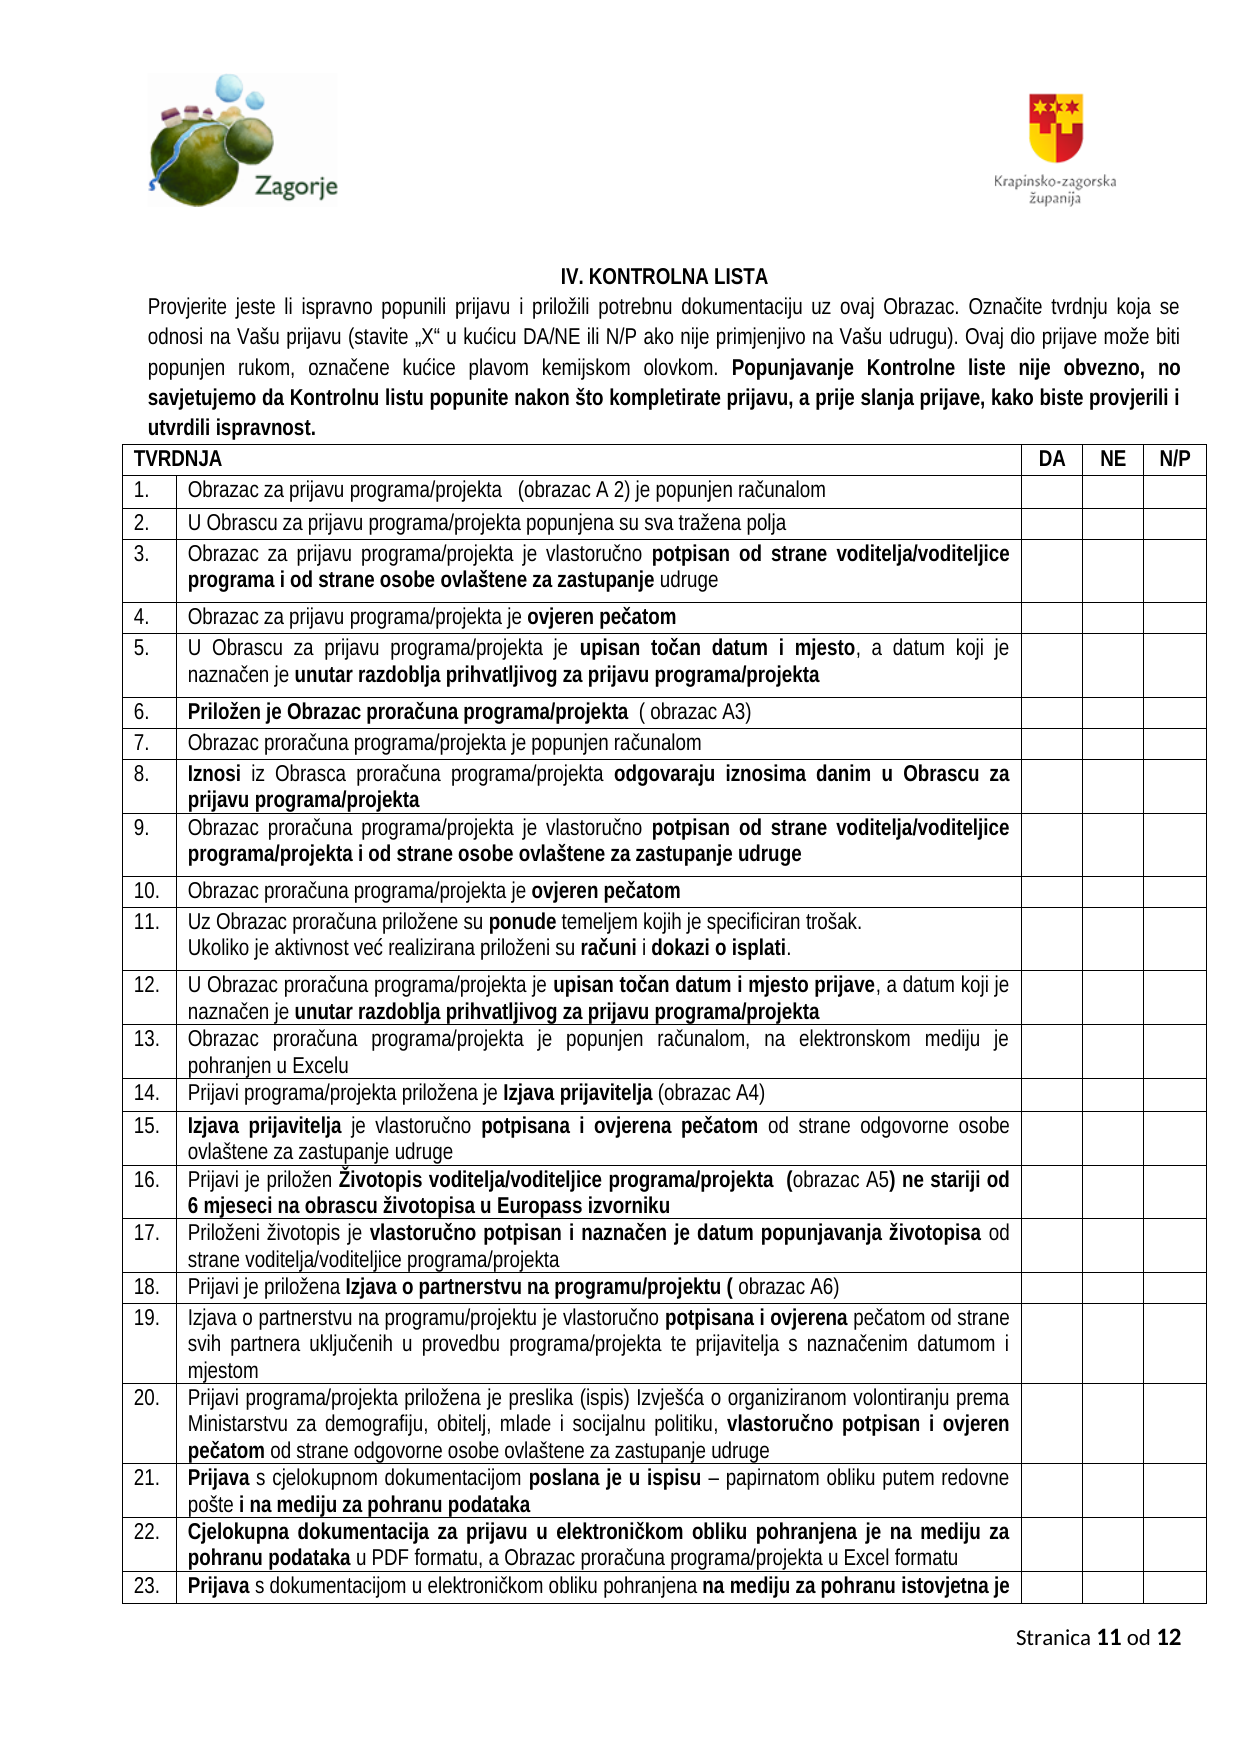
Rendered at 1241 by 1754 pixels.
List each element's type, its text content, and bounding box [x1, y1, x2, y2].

table_cell Obrazac proračuna programa/projekta je popunjen računalom [177, 729, 1021, 759]
table_cell [1144, 729, 1206, 759]
table_cell [1022, 1079, 1082, 1111]
table_cell [1022, 1166, 1082, 1218]
table_cell [1144, 1572, 1206, 1603]
table_cell 9. [123, 814, 176, 876]
table_cell 19. [123, 1304, 176, 1383]
table_cell [1083, 1025, 1143, 1078]
table_cell 12. [123, 971, 176, 1024]
table_cell [1083, 1079, 1143, 1111]
table_cell Prijava s cjelokupnom dokumentacijom poslana je u ispisu – papirnatom obliku putem redovne pošte i na mediju za pohranu podataka [177, 1464, 1021, 1517]
table_cell [1022, 1273, 1082, 1303]
table_cell [1083, 509, 1143, 539]
table_cell [1022, 908, 1082, 970]
table_cell [1144, 1079, 1206, 1111]
table_cell [1083, 1572, 1143, 1603]
table_cell Izjava prijavitelja je vlastoručno potpisana i ovjerena pečatom od strane odgovorne osobe ovlaštene za zastupanje udruge [177, 1112, 1021, 1164]
table_cell [1083, 698, 1143, 728]
table_cell 6. [123, 698, 176, 728]
table_header TVRDNJA [123, 445, 1021, 475]
table_cell U Obrascu za prijavu programa/projekta je upisan točan datum i mjesto, a datum koji je naznačen je unutar razdoblja prihvatljivog za prijavu programa/projekta [177, 634, 1021, 697]
table_cell 4. [123, 603, 176, 633]
table_cell 11. [123, 908, 176, 970]
table_header NE [1083, 445, 1143, 475]
table_cell [1083, 603, 1143, 633]
table_cell [1022, 540, 1082, 602]
text IV. KONTROLNA LISTA [148, 263, 1181, 289]
table_cell [1083, 1518, 1143, 1571]
table_header DA [1022, 445, 1082, 475]
table_cell 1. [123, 476, 176, 508]
table_cell 13. [123, 1025, 176, 1078]
table_cell [1144, 814, 1206, 876]
table_cell 8. [123, 760, 176, 812]
picture [994, 90, 1117, 207]
table_cell [1144, 634, 1206, 697]
table_cell [1083, 476, 1143, 508]
table_cell [1144, 971, 1206, 1024]
table_cell Prijavi je priložena Izjava o partnerstvu na programu/projektu ( obrazac A6) [177, 1273, 1021, 1303]
table_cell [1022, 1384, 1082, 1463]
table_cell [1022, 1112, 1082, 1164]
table_cell [1022, 1572, 1082, 1603]
table_cell Cjelokupna dokumentacija za prijavu u elektroničkom obliku pohranjena je na mediju za pohranu podataka u PDF formatu, a Obrazac proračuna programa/projekta u Excel formatu [177, 1518, 1021, 1571]
table_cell 10. [123, 877, 176, 907]
table_cell [1144, 476, 1206, 508]
table_cell 2. [123, 509, 176, 539]
table_cell [1022, 814, 1082, 876]
table_cell [1083, 634, 1143, 697]
table_cell Obrazac za prijavu programa/projekta je vlastoručno potpisan od strane voditelja/voditeljice programa i od strane osobe ovlaštene za zastupanje udruge [177, 540, 1021, 602]
table_cell 16. [123, 1166, 176, 1218]
table_cell [1144, 1166, 1206, 1218]
table_cell [1144, 760, 1206, 812]
table_cell [1144, 540, 1206, 602]
table_cell [1144, 1464, 1206, 1517]
table_header N/P [1144, 445, 1206, 475]
table_cell [1144, 1025, 1206, 1078]
table_cell Izjava o partnerstvu na programu/projektu je vlastoručno potpisana i ovjerena pečatom od strane svih partnera uključenih u provedbu programa/projekta te prijavitelja s naznačenim datumom i mjestom [177, 1304, 1021, 1383]
table_cell 5. [123, 634, 176, 697]
table_cell [1083, 908, 1143, 970]
table_cell [1144, 1304, 1206, 1383]
table_cell [1083, 1304, 1143, 1383]
table_cell Priložen je Obrazac proračuna programa/projekta ( obrazac A3) [177, 698, 1021, 728]
table_cell [1083, 1464, 1143, 1517]
table_cell Obrazac proračuna programa/projekta je ovjeren pečatom [177, 877, 1021, 907]
table_cell [1022, 971, 1082, 1024]
table_cell [1144, 877, 1206, 907]
table_cell Obrazac za prijavu programa/projekta (obrazac A 2) je popunjen računalom [177, 476, 1021, 508]
table_cell [1144, 1518, 1206, 1571]
table_cell 14. [123, 1079, 176, 1111]
table_cell [1022, 1219, 1082, 1272]
table_cell [1144, 1384, 1206, 1463]
table_cell [1144, 1273, 1206, 1303]
table_cell Prijavi je priložen Životopis voditelja/voditeljice programa/projekta (obrazac A5) ne stariji od 6 mjeseci na obrascu životopisa u Europass izvorniku [177, 1166, 1021, 1218]
table_cell [1022, 1464, 1082, 1517]
table_cell [1083, 971, 1143, 1024]
table_cell U Obrazac proračuna programa/projekta je upisan točan datum i mjesto prijave, a datum koji je naznačen je unutar razdoblja prihvatljivog za prijavu programa/projekta [177, 971, 1021, 1024]
table_cell [1022, 634, 1082, 697]
table_cell [1083, 1384, 1143, 1463]
text Provjerite jeste li ispravno popunili prijavu i priložili potrebnu dokumentaciju uz ovaj Obrazac. Označite tvrdnju koja se odnosi na Vašu prijavu (stavite „X“ u kućicu DA/NE ili N/P ako nije primjenjivo na Vašu udrugu). Ovaj dio prijave može biti popunjen rukom, označene kućice plavom kemijskom olovkom. Popunjavanje Kontrolne liste nije obvezno, no savjetujemo da Kontrolnu listu popunite nakon što kompletirate prijavu, a prije slanja prijave, kako biste provjerili i utvrdili ispravnost. [148, 293, 1181, 440]
table_cell [1022, 1025, 1082, 1078]
table_cell 20. [123, 1384, 176, 1463]
table_cell [1022, 476, 1082, 508]
table_cell Priloženi životopis je vlastoručno potpisan i naznačen je datum popunjavanja životopisa od strane voditelja/voditeljice programa/projekta [177, 1219, 1021, 1272]
table_cell Iznosi iz Obrasca proračuna programa/projekta odgovaraju iznosima danim u Obrascu za prijavu programa/projekta [177, 760, 1021, 812]
table_cell Obrazac za prijavu programa/projekta je ovjeren pečatom [177, 603, 1021, 633]
table_cell [1083, 877, 1143, 907]
picture [147, 73, 338, 207]
table_cell U Obrascu za prijavu programa/projekta popunjena su sva tražena polja [177, 509, 1021, 539]
table_cell [1144, 603, 1206, 633]
table_cell 23. [123, 1572, 176, 1603]
table_cell [1083, 814, 1143, 876]
table_cell Obrazac proračuna programa/projekta je vlastoručno potpisan od strane voditelja/voditeljice programa/projekta i od strane osobe ovlaštene za zastupanje udruge [177, 814, 1021, 876]
table_cell [1022, 1304, 1082, 1383]
table_cell [1083, 760, 1143, 812]
table_cell Prijavi programa/projekta priložena je Izjava prijavitelja (obrazac A4) [177, 1079, 1021, 1111]
table_cell [1022, 729, 1082, 759]
table_cell 22. [123, 1518, 176, 1571]
table_cell [1083, 1273, 1143, 1303]
table_cell [1144, 1219, 1206, 1272]
table_cell [1022, 760, 1082, 812]
table_cell [1144, 908, 1206, 970]
table_cell 3. [123, 540, 176, 602]
table_cell Uz Obrazac proračuna priložene su ponude temeljem kojih je specificiran trošak. Ukoliko je aktivnost već realizirana priloženi su računi i dokazi o isplati. [177, 908, 1021, 970]
table_cell 15. [123, 1112, 176, 1164]
table_cell 21. [123, 1464, 176, 1517]
table_cell [1144, 509, 1206, 539]
table_cell Prijavi programa/projekta priložena je preslika (ispis) Izvješća o organiziranom volontiranju prema Ministarstvu za demografiju, obitelj, mlade i socijalnu politiku, vlastoručno potpisan i ovjeren pečatom od strane odgovorne osobe ovlaštene za zastupanje udruge [177, 1384, 1021, 1463]
table_cell [1083, 1219, 1143, 1272]
table_cell [1022, 603, 1082, 633]
table_cell [1144, 698, 1206, 728]
table_cell 7. [123, 729, 176, 759]
table_cell 17. [123, 1219, 176, 1272]
table_cell Obrazac proračuna programa/projekta je popunjen računalom, na elektronskom mediju je pohranjen u Excelu [177, 1025, 1021, 1078]
table_cell [1083, 729, 1143, 759]
table_cell [1083, 1112, 1143, 1164]
table_cell [1083, 540, 1143, 602]
table_cell 18. [123, 1273, 176, 1303]
table_cell [1022, 877, 1082, 907]
table_cell [1022, 698, 1082, 728]
table_cell [1144, 1112, 1206, 1164]
table_cell [1083, 1166, 1143, 1218]
table_cell [1022, 1518, 1082, 1571]
table_cell [1022, 509, 1082, 539]
